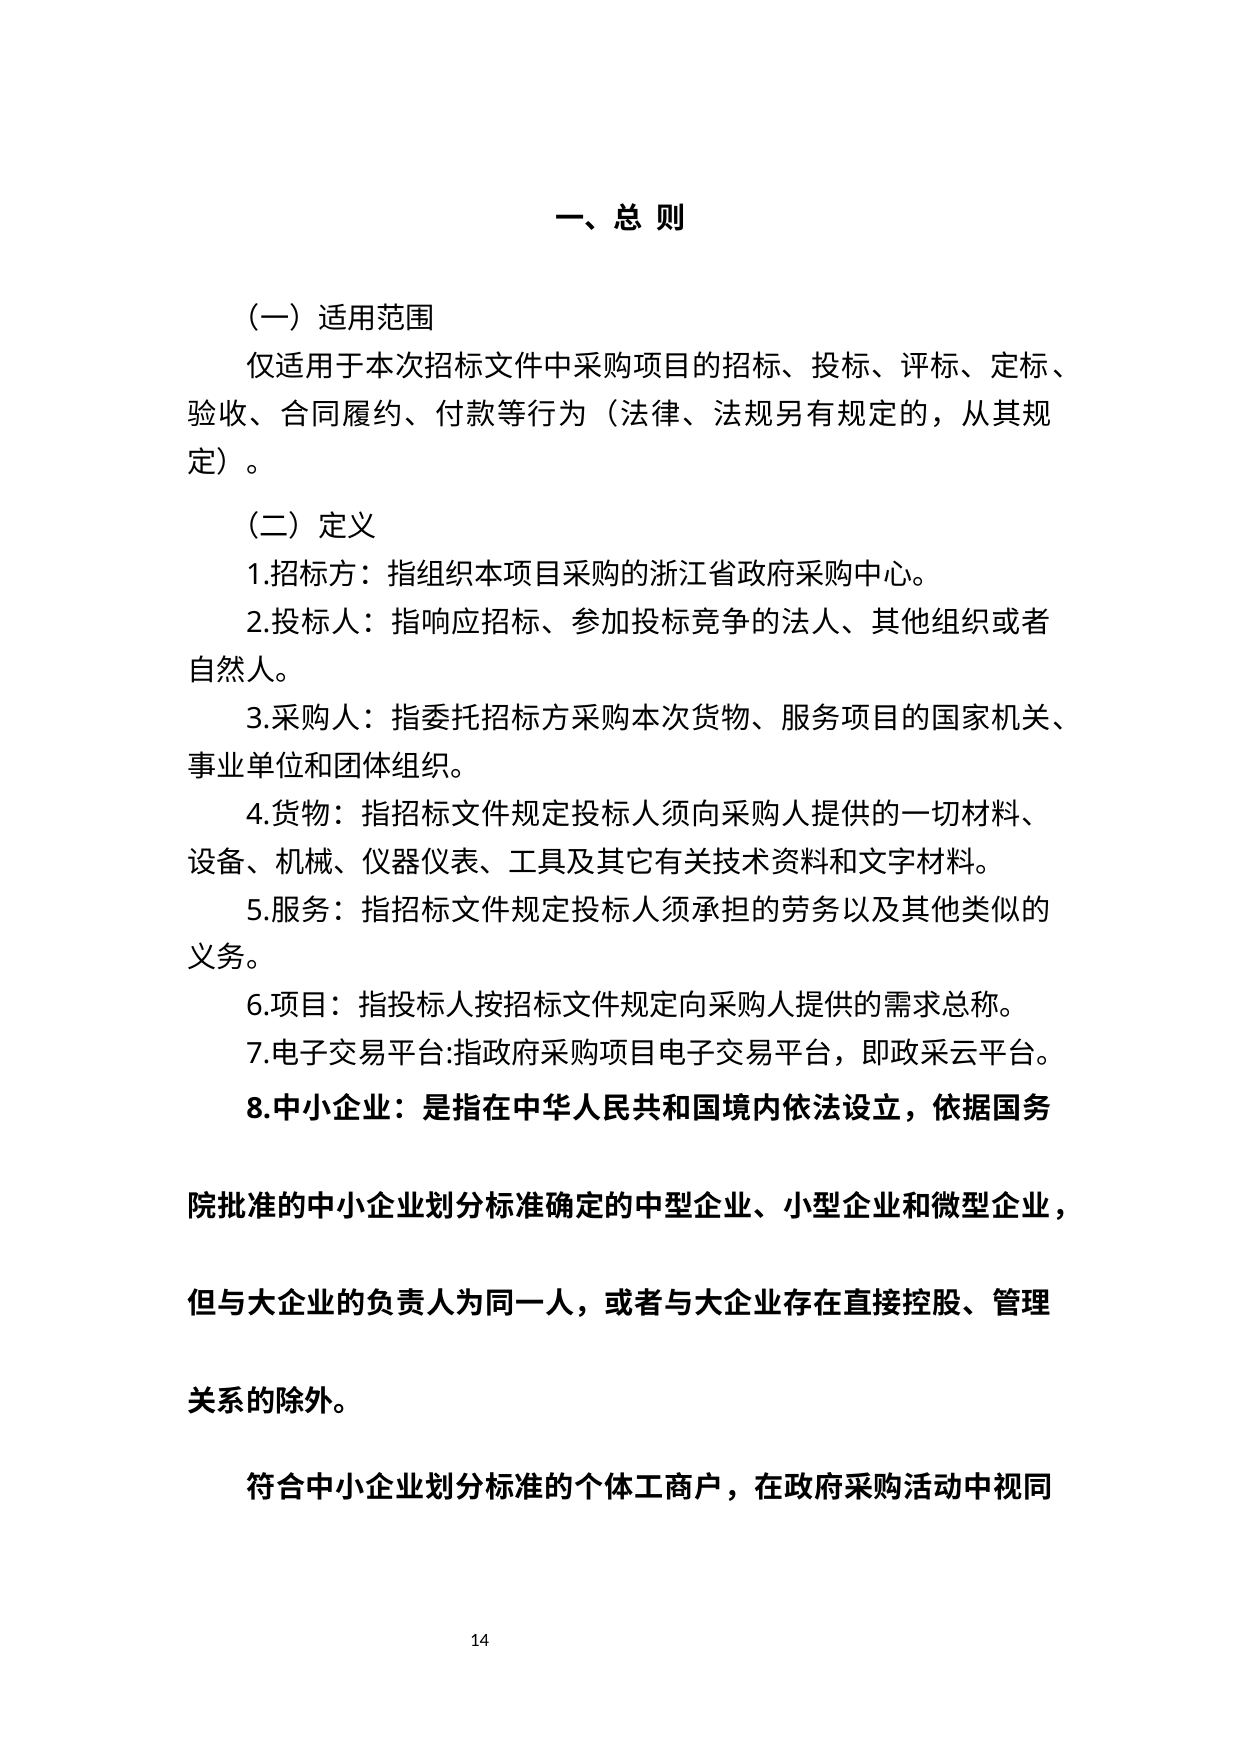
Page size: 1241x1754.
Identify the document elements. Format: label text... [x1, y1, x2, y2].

text （二）定义 [187, 498, 1053, 546]
text 1.招标方：指组织本项目采购的浙江省政府采购中心。 [187, 546, 1053, 594]
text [187, 1452, 1053, 1517]
text 5.服务：指招标文件规定投标人须承担的劳务以及其他类似的义务。 [187, 882, 1053, 977]
text 一、总 则 [187, 194, 1053, 237]
text 3.采购人：指委托招标方采购本次货物、服务项目的国家机关、事业单位和团体组织。 [187, 690, 1053, 786]
text 仅适用于本次招标文件中采购项目的招标、投标、评标、定标、验收、合同履约、付款等行为（法律、法规另有规定的，从其规定）。 [187, 338, 1053, 482]
text 2.投标人：指响应招标、参加投标竞争的法人、其他组织或者自然人。 [187, 594, 1053, 690]
text （一）适用范围 [187, 290, 1053, 338]
text 6.项目：指投标人按招标文件规定向采购人提供的需求总称。 [187, 977, 1053, 1025]
text 7.电子交易平台:指政府采购项目电子交易平台，即政采云平台。 [187, 1025, 1053, 1073]
text 8.中小企业：是指在中华人民共和国境内依法设立，依据国务院批准的中小企业划分标准确定的中型企业、小型企业和微型企业，但与大企业的负责人为同一人，或者与大企业存在直接控股、管理关系的除外。 [187, 1073, 1053, 1431]
text 4.货物：指招标文件规定投标人须向采购人提供的一切材料、设备、机械、仪器仪表、工具及其它有关技术资料和文字材料。 [187, 786, 1053, 882]
